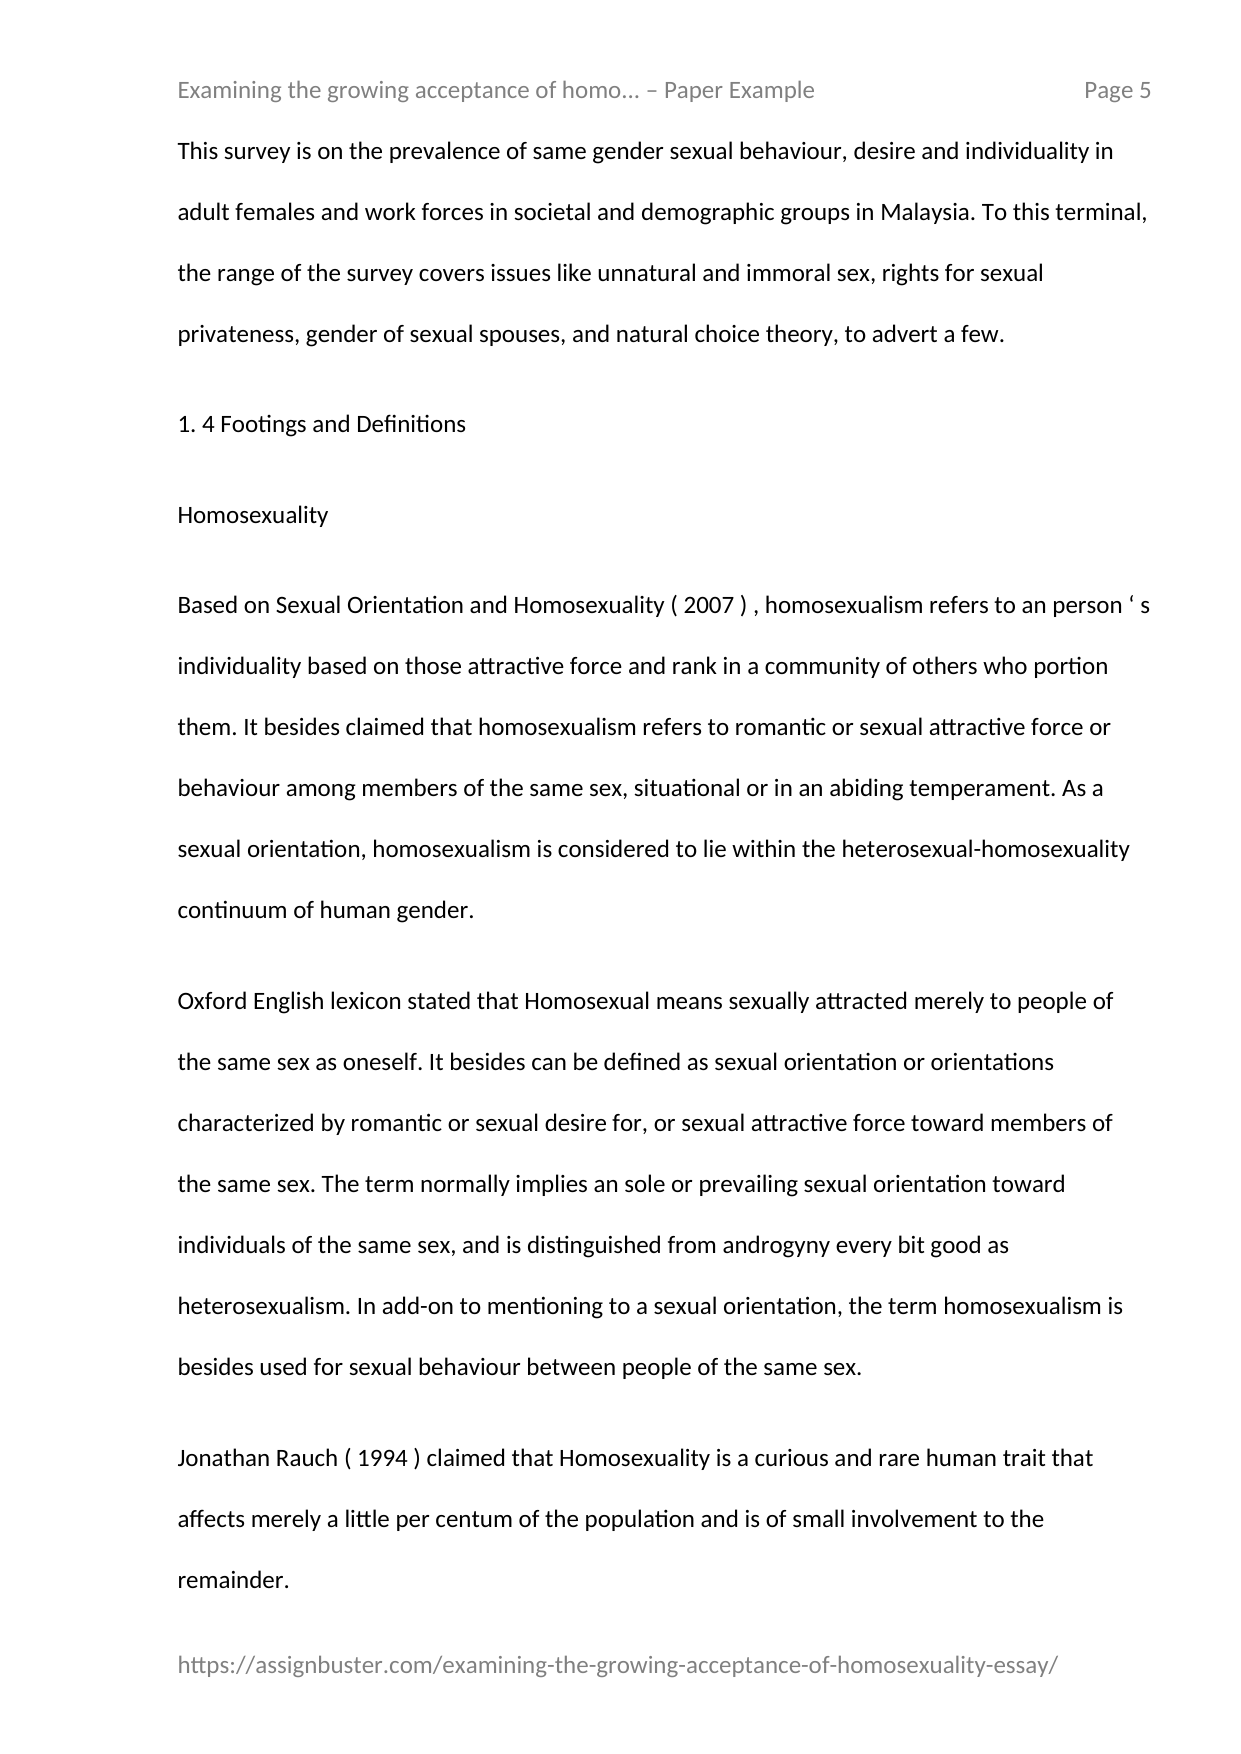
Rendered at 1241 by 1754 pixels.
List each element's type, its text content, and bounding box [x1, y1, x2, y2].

text Oxford English lexicon stated that Homosexual means sexually attracted merely to people of the same sex as oneself. It besides can be defined as sexual orientation or orientations characterized by romantic or sexual desire for, or sexual attractive force toward members of the same sex. The term normally implies an sole or prevailing sexual orientation toward individuals of the same sex, and is distinguished from androgyny every bit good as heterosexualism. In add-on to mentioning to a sexual orientation, the term homosexualism is besides used for sexual behaviour between people of the same sex. [177, 985, 1152, 1382]
text Based on Sexual Orientation and Homosexuality ( 2007 ) , homosexualism refers to an person ‘ s individuality based on those attractive force and rank in a community of others who portion them. It besides claimed that homosexualism refers to romantic or sexual attractive force or behaviour among members of the same sex, situational or in an abiding temperament. As a sexual orientation, homosexualism is considered to lie within the heterosexual-homosexuality continuum of human gender. [177, 589, 1152, 925]
text Jonathan Rauch ( 1994 ) claimed that Homosexuality is a curious and rare human trait that affects merely a little per centum of the population and is of small involvement to the remainder. [177, 1442, 1152, 1594]
text Homosexuality [177, 499, 1152, 529]
text This survey is on the prevalence of same gender sexual behaviour, desire and individuality in adult females and work forces in societal and demographic groups in Malaysia. To this terminal, the range of the survey covers issues like unnatural and immoral sex, rights for sexual privateness, gender of sexual spouses, and natural choice theory, to advert a few. [177, 135, 1152, 348]
text 1. 4 Footings and Definitions [177, 408, 1152, 439]
